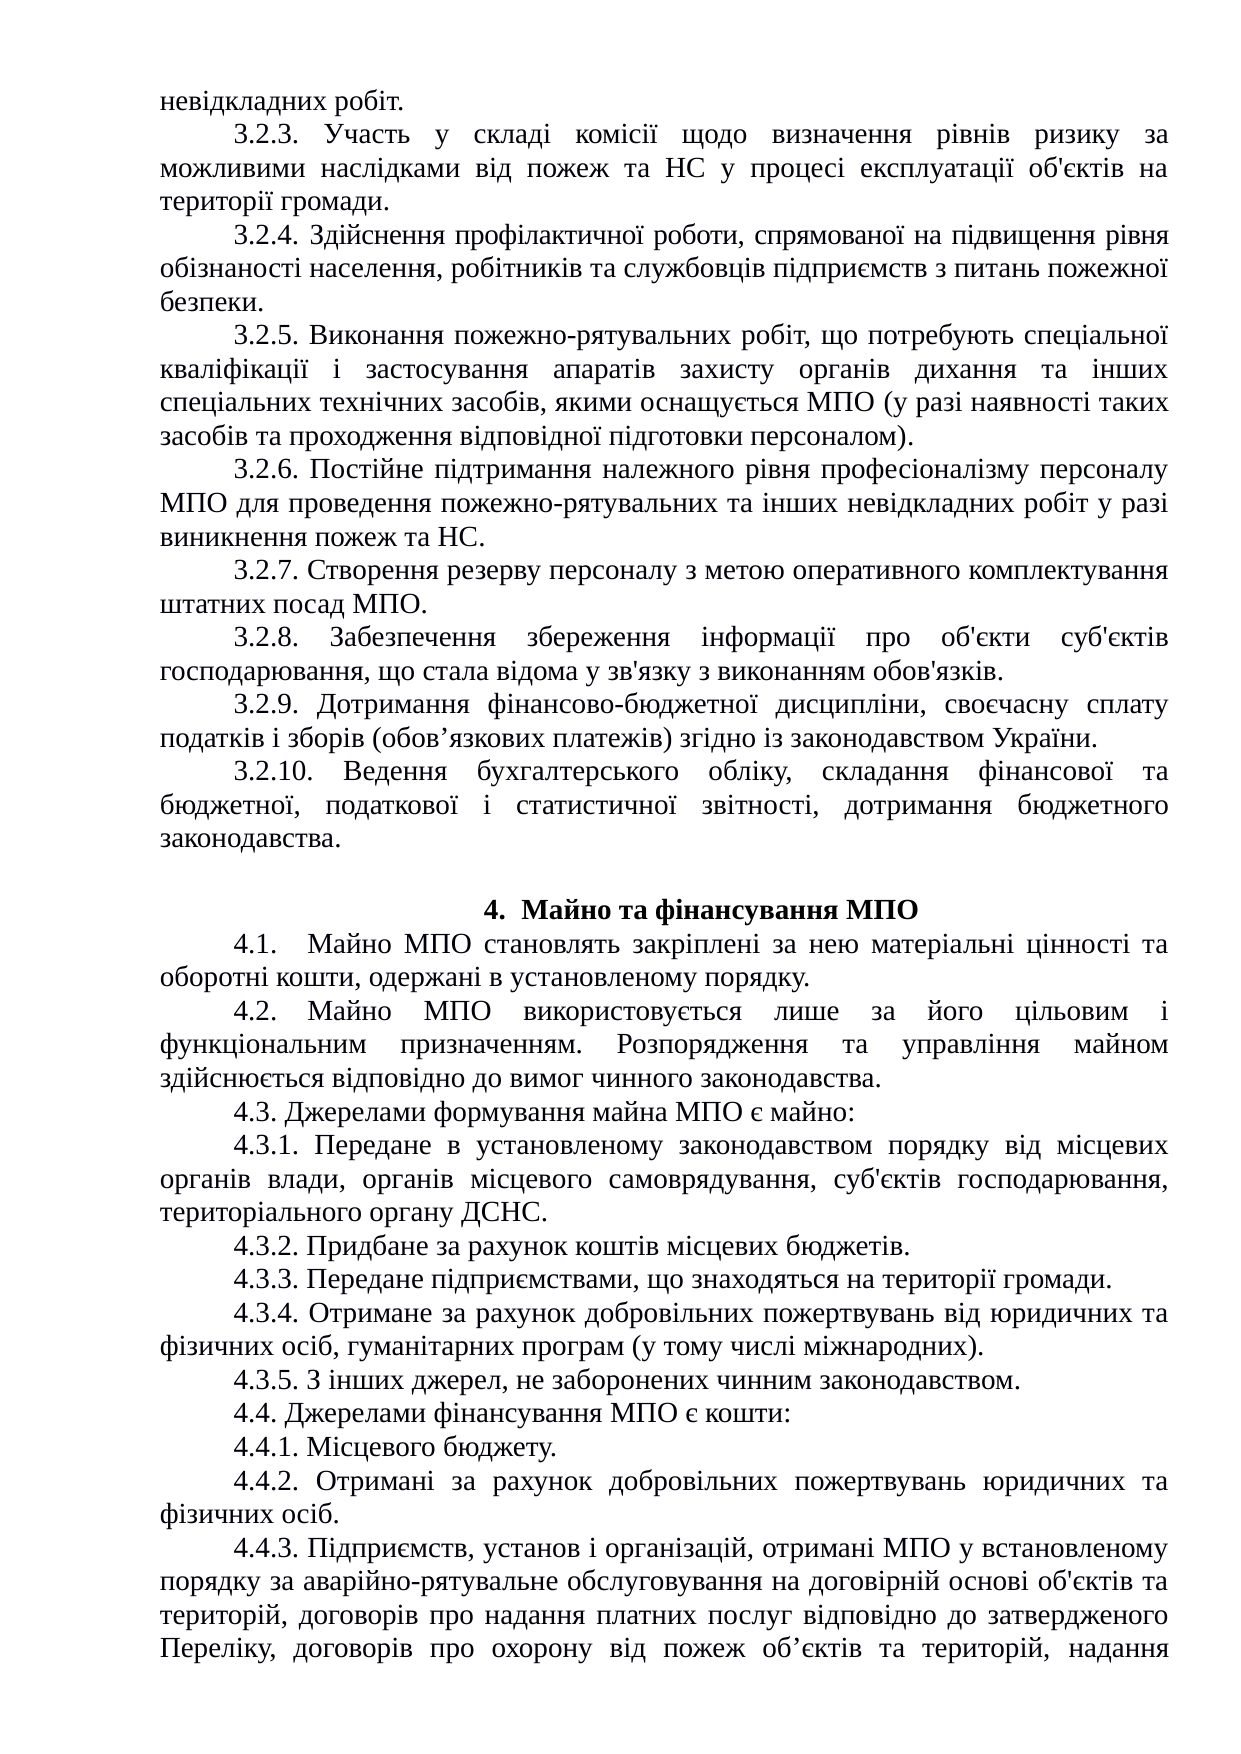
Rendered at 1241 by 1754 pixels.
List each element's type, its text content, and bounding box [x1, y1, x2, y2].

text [159, 1530, 1169, 1664]
text 4.3. Джерелами формування майна МПО є майно: [159, 1094, 1169, 1127]
text 4.3.5. З інших джерел, не заборонених чинним законодавством. [159, 1362, 1169, 1396]
text 4.4.1. Місцевого бюджету. [159, 1429, 1169, 1463]
text 4.3.3. Передане підприємствами, що знаходяться на території громади. [159, 1261, 1169, 1295]
text 3.2.9. Дотримання фінансово-бюджетної дисципліни, своєчасну сплату податків і зборів (обов’язкових платежів) згідно із законодавством України. [159, 686, 1169, 753]
text 4.3.2. Придбане за рахунок коштів місцевих бюджетів. [159, 1228, 1169, 1261]
text 3.2.3. Участь у складі комісії щодо визначення рівнів ризику за можливими наслідками від пожеж та НС у процесі експлуатації об'єктів на території громади. [159, 116, 1169, 217]
text 4.4. Джерелами фінансування МПО є кошти: [159, 1396, 1169, 1429]
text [159, 83, 1169, 116]
text 3.2.5. Виконання пожежно-рятувальних робіт, що потребують спеціальної кваліфікації і застосування апаратів захисту органів дихання та інших спеціальних технічних засобів, якими оснащується МПО (у разі наявності таких засобів та проходження відповідної підготовки персоналом). [159, 317, 1169, 452]
list Майно та фінансування МПО [233, 892, 1169, 926]
text 4.4.2. Отримані за рахунок добровільних пожертвувань юридичних та фізичних осіб. [159, 1463, 1169, 1530]
text 3.2.7. Створення резерву персоналу з метою оперативного комплектування штатних посад МПО. [159, 552, 1169, 619]
text 4.3.4. Отримане за рахунок добровільних пожертвувань від юридичних та фізичних осіб, гуманітарних програм (у тому числі міжнародних). [159, 1295, 1169, 1362]
list Майно МПО становлять закріплені за нею матеріальні цінності та оборотні кошти, одержані в установленому порядку. [159, 926, 1169, 993]
text 4.3.1. Передане в установленому законодавством порядку від місцевих органів влади, органів місцевого самоврядування, суб'єктів господарювання, територіального органу ДСНС. [159, 1127, 1169, 1228]
text 3.2.6. Постійне підтримання належного рівня професіоналізму персоналу МПО для проведення пожежно-рятувальних та інших невідкладних робіт у разі виникнення пожеж та НС. [159, 452, 1169, 552]
text 3.2.10. Ведення бухгалтерського обліку, складання фінансової та бюджетної, податкової і статистичної звітності, дотримання бюджетного законодавства. [159, 753, 1169, 854]
text 3.2.8. Забезпечення збереження інформації про об'єкти суб'єктів господарювання, що стала відома у зв'язку з виконанням обов'язків. [159, 619, 1169, 686]
list Майно МПО використовується лише за його цільовим і функціональним призначенням. Розпорядження та управління майном здійснюється відповідно до вимог чинного законодавства. [159, 993, 1169, 1094]
text 3.2.4. Здійснення профілактичної роботи, спрямованої на підвищення рівня обізнаності населення, робітників та службовців підприємств з питань пожежної безпеки. [159, 217, 1169, 317]
